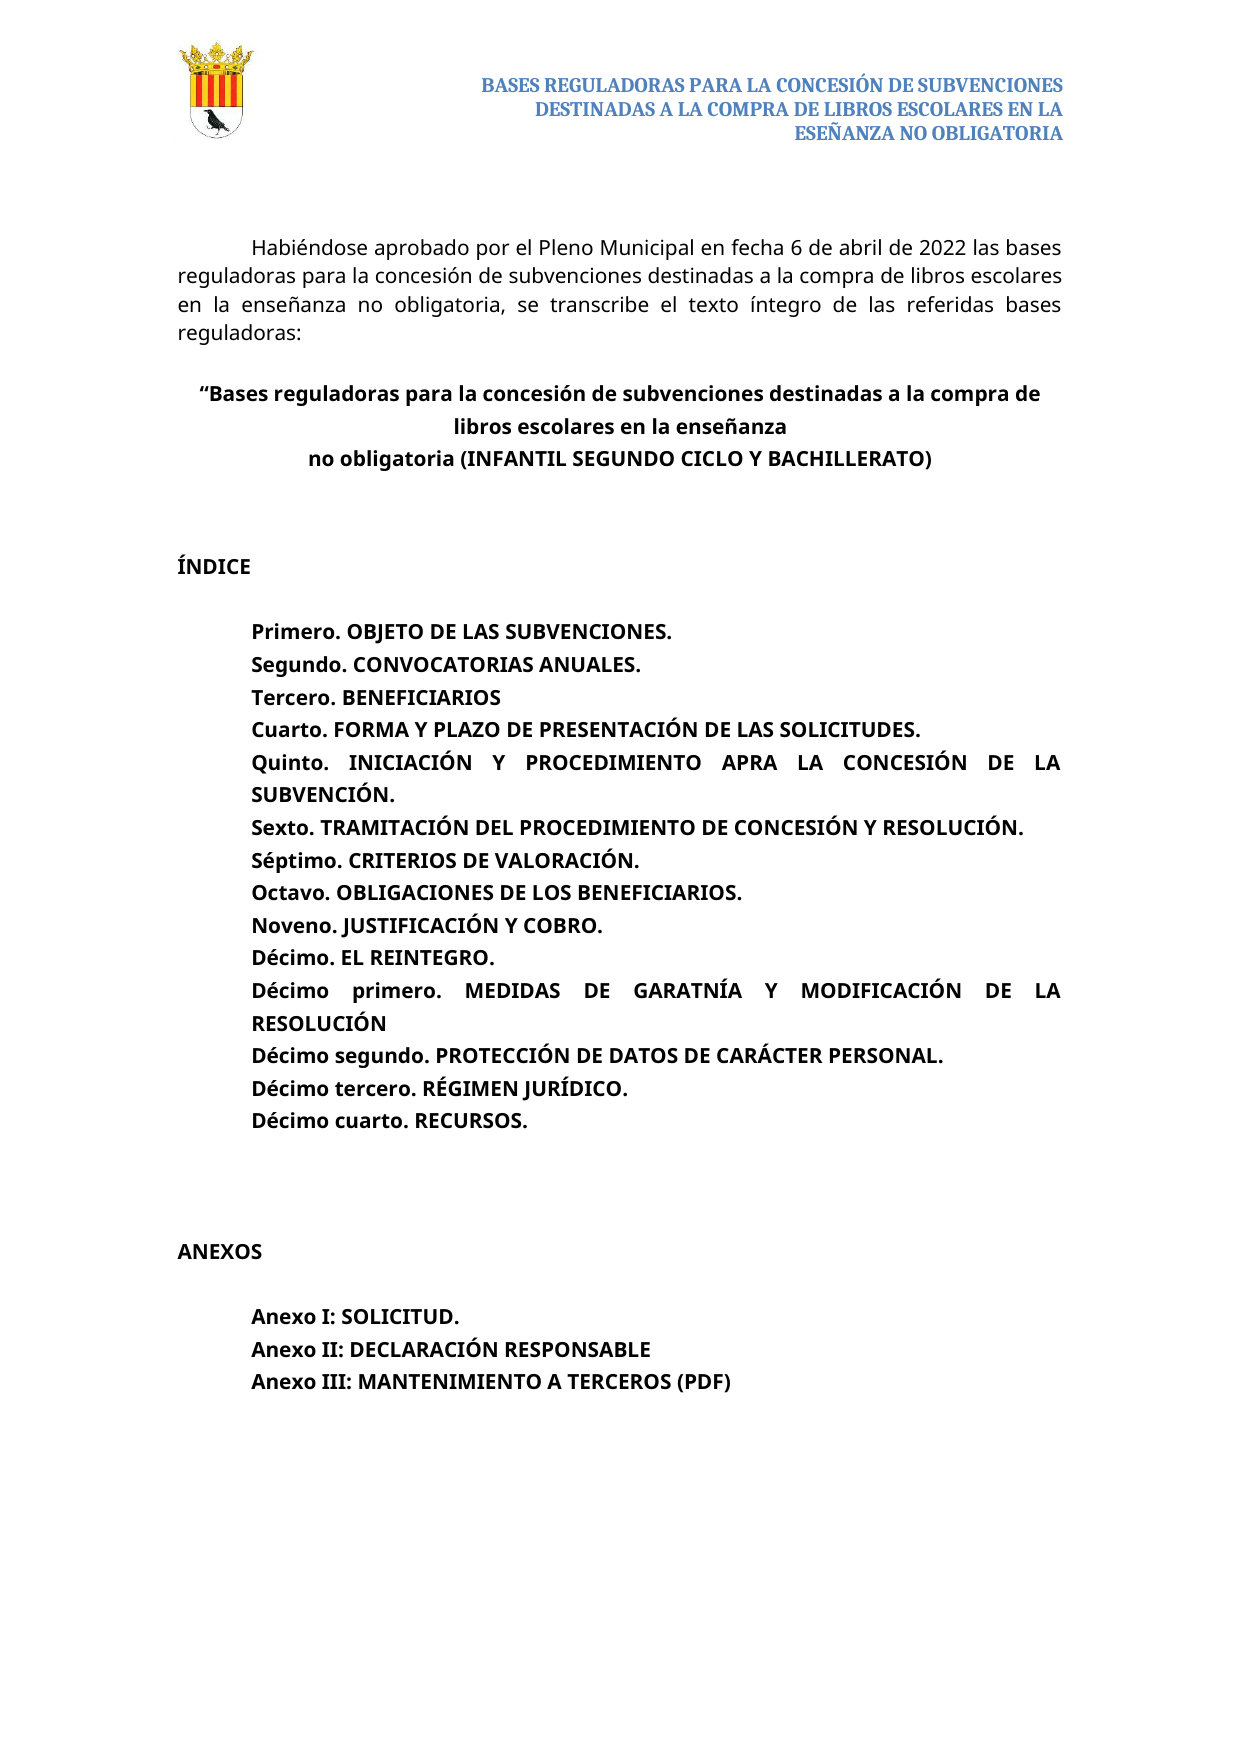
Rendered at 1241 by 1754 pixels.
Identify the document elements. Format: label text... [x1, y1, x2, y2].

text Quinto. INICIACIÓN Y PROCEDIMIENTO APRA LA CONCESIÓN DE LA SUBVENCIÓN. [251, 748, 1061, 809]
text Anexo I: SOLICITUD. [177, 1302, 1061, 1331]
text Anexo II: DECLARACIÓN RESPONSABLE [177, 1335, 1061, 1363]
text Décimo segundo. PROTECCIÓN DE DATOS DE CARÁCTER PERSONAL. [251, 1041, 1061, 1070]
text Primero. OBJETO DE LAS SUBVENCIONES. [251, 617, 1061, 646]
text Décimo. EL REINTEGRO. [251, 943, 1061, 972]
text Cuarto. FORMA Y PLAZO DE PRESENTACIÓN DE LAS SOLICITUDES. [251, 715, 1061, 744]
text Segundo. CONVOCATORIAS ANUALES. [251, 650, 1061, 678]
text Habiéndose aprobado por el Pleno Municipal en fecha 6 de abril de 2022 las bases reguladoras para la concesión de subvenciones destinadas a la compra de libros escolares en la enseñanza no obligatoria, se transcribe el texto íntegro de las referidas bases reguladoras: [177, 233, 1063, 347]
text Décimo cuarto. RECURSOS. [251, 1107, 1061, 1135]
text Décimo primero. MEDIDAS DE GARATNÍA Y MODIFICACIÓN DE LA RESOLUCIÓN [251, 976, 1061, 1037]
text Octavo. OBLIGACIONES DE LOS BENEFICIARIOS. [251, 878, 1061, 907]
text Tercero. BENEFICIARIOS [251, 683, 1061, 711]
subtitle no obligatoria (INFANTIL SEGUNDO CICLO Y BACHILLERATO) [177, 444, 1063, 473]
text Noveno. JUSTIFICACIÓN Y COBRO. [251, 911, 1061, 939]
text ANEXOS [177, 1237, 1061, 1265]
text ÍNDICE [177, 552, 1061, 581]
text Décimo tercero. RÉGIMEN JURÍDICO. [251, 1074, 1061, 1102]
text Séptimo. CRITERIOS DE VALORACIÓN. [251, 846, 1061, 874]
picture [167, 40, 267, 140]
subtitle “Bases reguladoras para la concesión de subvenciones destinadas a la compra de libros escolares en la enseñanza [177, 379, 1063, 440]
text Anexo III: MANTENIMIENTO A TERCEROS (PDF) [177, 1367, 1061, 1396]
text Sexto. TRAMITACIÓN DEL PROCEDIMIENTO DE CONCESIÓN Y RESOLUCIÓN. [251, 813, 1061, 842]
